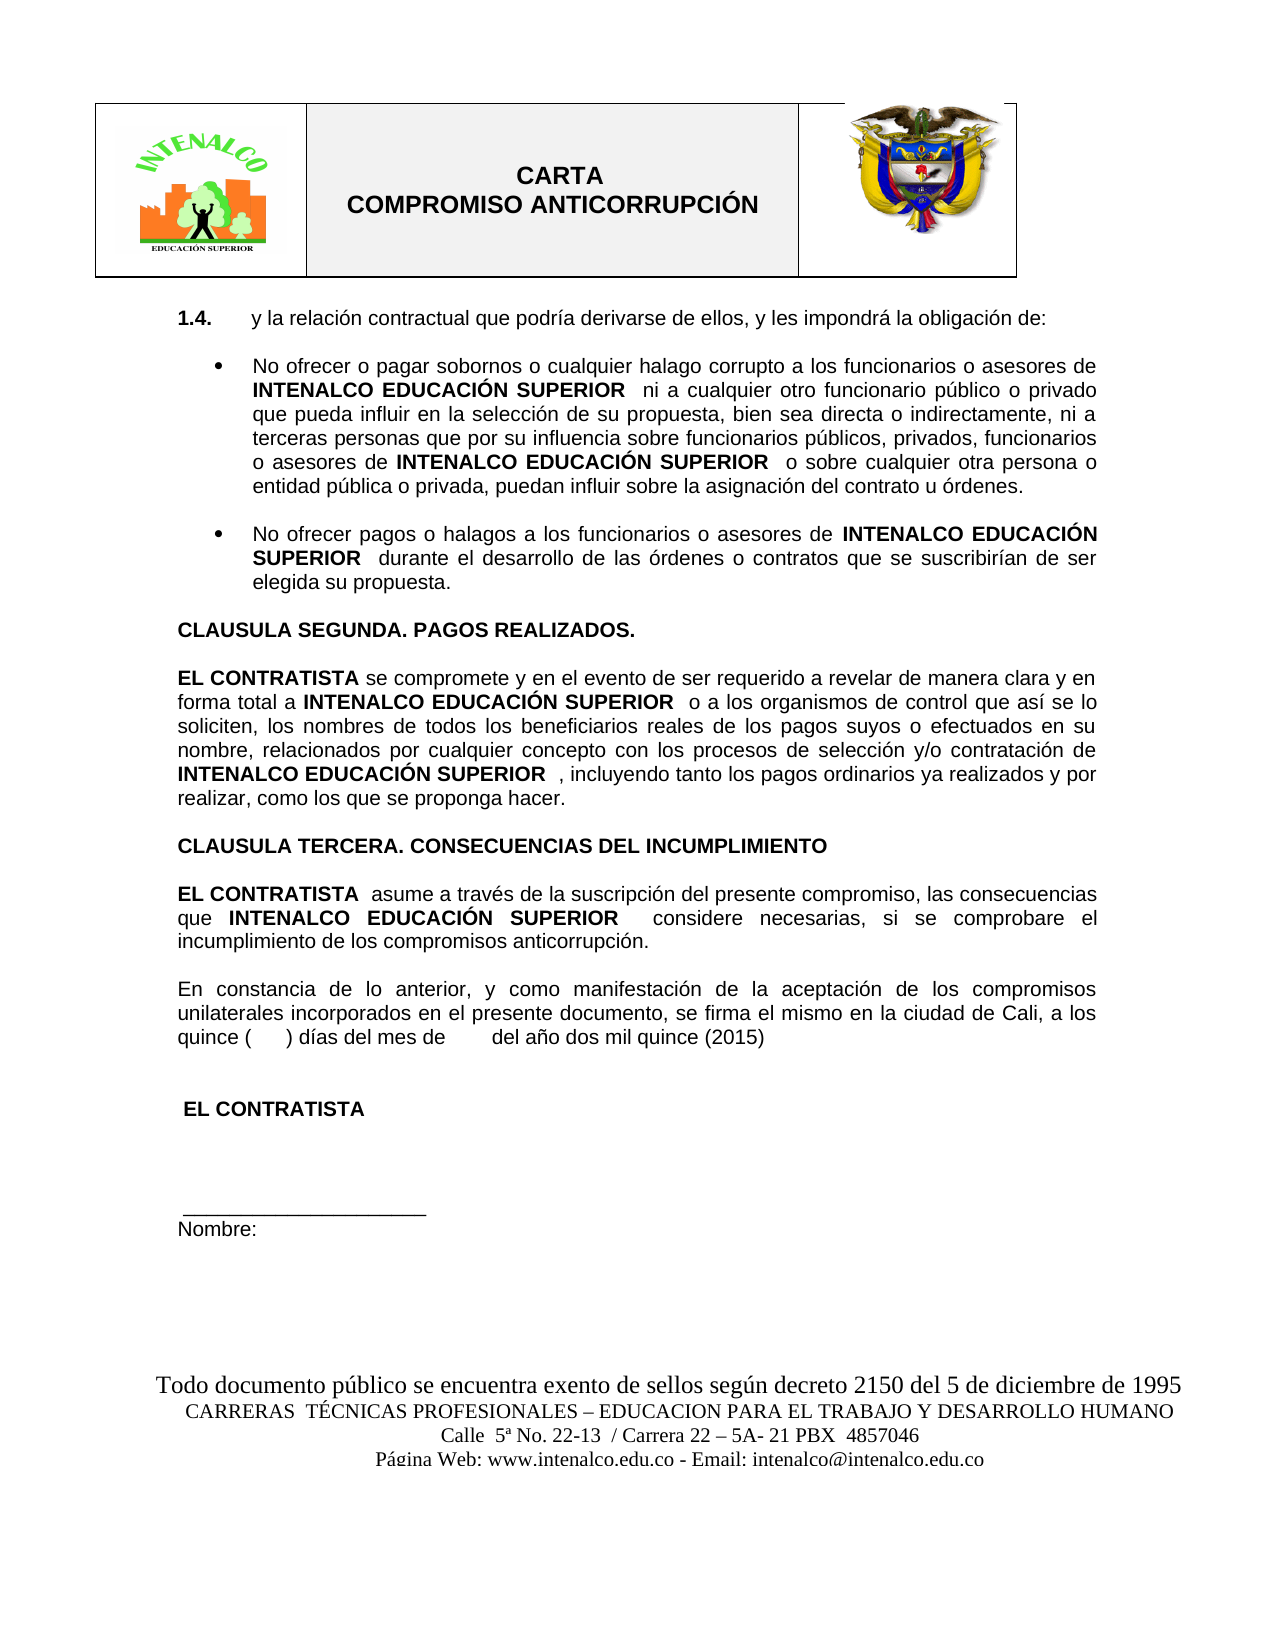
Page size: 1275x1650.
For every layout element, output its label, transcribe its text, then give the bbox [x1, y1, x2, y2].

text En constancia de lo anterior, y como manifestación de la aceptación de los compromisos unilaterales incorporados en el presente documento, se firma el mismo en la ciudad de Cali, a los quince ( ) días del mes de del año dos mil quince (2015) [177, 977, 1098, 1049]
list No ofrecer o pagar sobornos o cualquier halago corrupto a los funcionarios o asesores de INTENALCO EDUCACIÓN SUPERIOR ni a cualquier otro funcionario público o privado que pueda influir en la selección de su propuesta, bien sea directa o indirectamente, ni a terceras personas que por su influencia sobre funcionarios públicos, privados, funcionarios o asesores de INTENALCO EDUCACIÓN SUPERIOR o sobre cualquier otra persona o entidad pública o privada, puedan influir sobre la asignación del contrato u órdenes. [215, 354, 1098, 498]
text CLAUSULA SEGUNDA. PAGOS REALIZADOS. [177, 618, 1098, 642]
text EL CONTRATISTA [177, 1097, 1098, 1121]
text _____________________ [177, 1193, 1098, 1217]
picture [115, 126, 288, 254]
list y la relación contractual que podría derivarse de ellos, y les impondrá la obligación de: [177, 306, 1098, 330]
text EL CONTRATISTA asume a través de la suscripción del presente compromiso, las consecuencias que INTENALCO EDUCACIÓN SUPERIOR considere necesarias, si se comprobare el incumplimiento de los compromisos anticorrupción. [177, 881, 1098, 953]
text Nombre: [177, 1217, 1098, 1241]
text EL CONTRATISTA se compromete y en el evento de ser requerido a revelar de manera clara y en forma total a INTENALCO EDUCACIÓN SUPERIOR o a los organismos de control que así se lo soliciten, los nombres de todos los beneficiarios reales de los pagos suyos o efectuados en su nombre, relacionados por cualquier concepto con los procesos de selección y/o contratación de INTENALCO EDUCACIÓN SUPERIOR , incluyendo tanto los pagos ordinarios ya realizados y por realizar, como los que se proponga hacer. [177, 666, 1098, 809]
text CLAUSULA TERCERA. CONSECUENCIAS DEL INCUMPLIMIENTO [177, 809, 1098, 857]
list No ofrecer pagos o halagos a los funcionarios o asesores de INTENALCO EDUCACIÓN SUPERIOR durante el desarrollo de las órdenes o contratos que se suscribirían de ser elegida su propuesta. [215, 522, 1098, 594]
picture [844, 103, 1005, 234]
